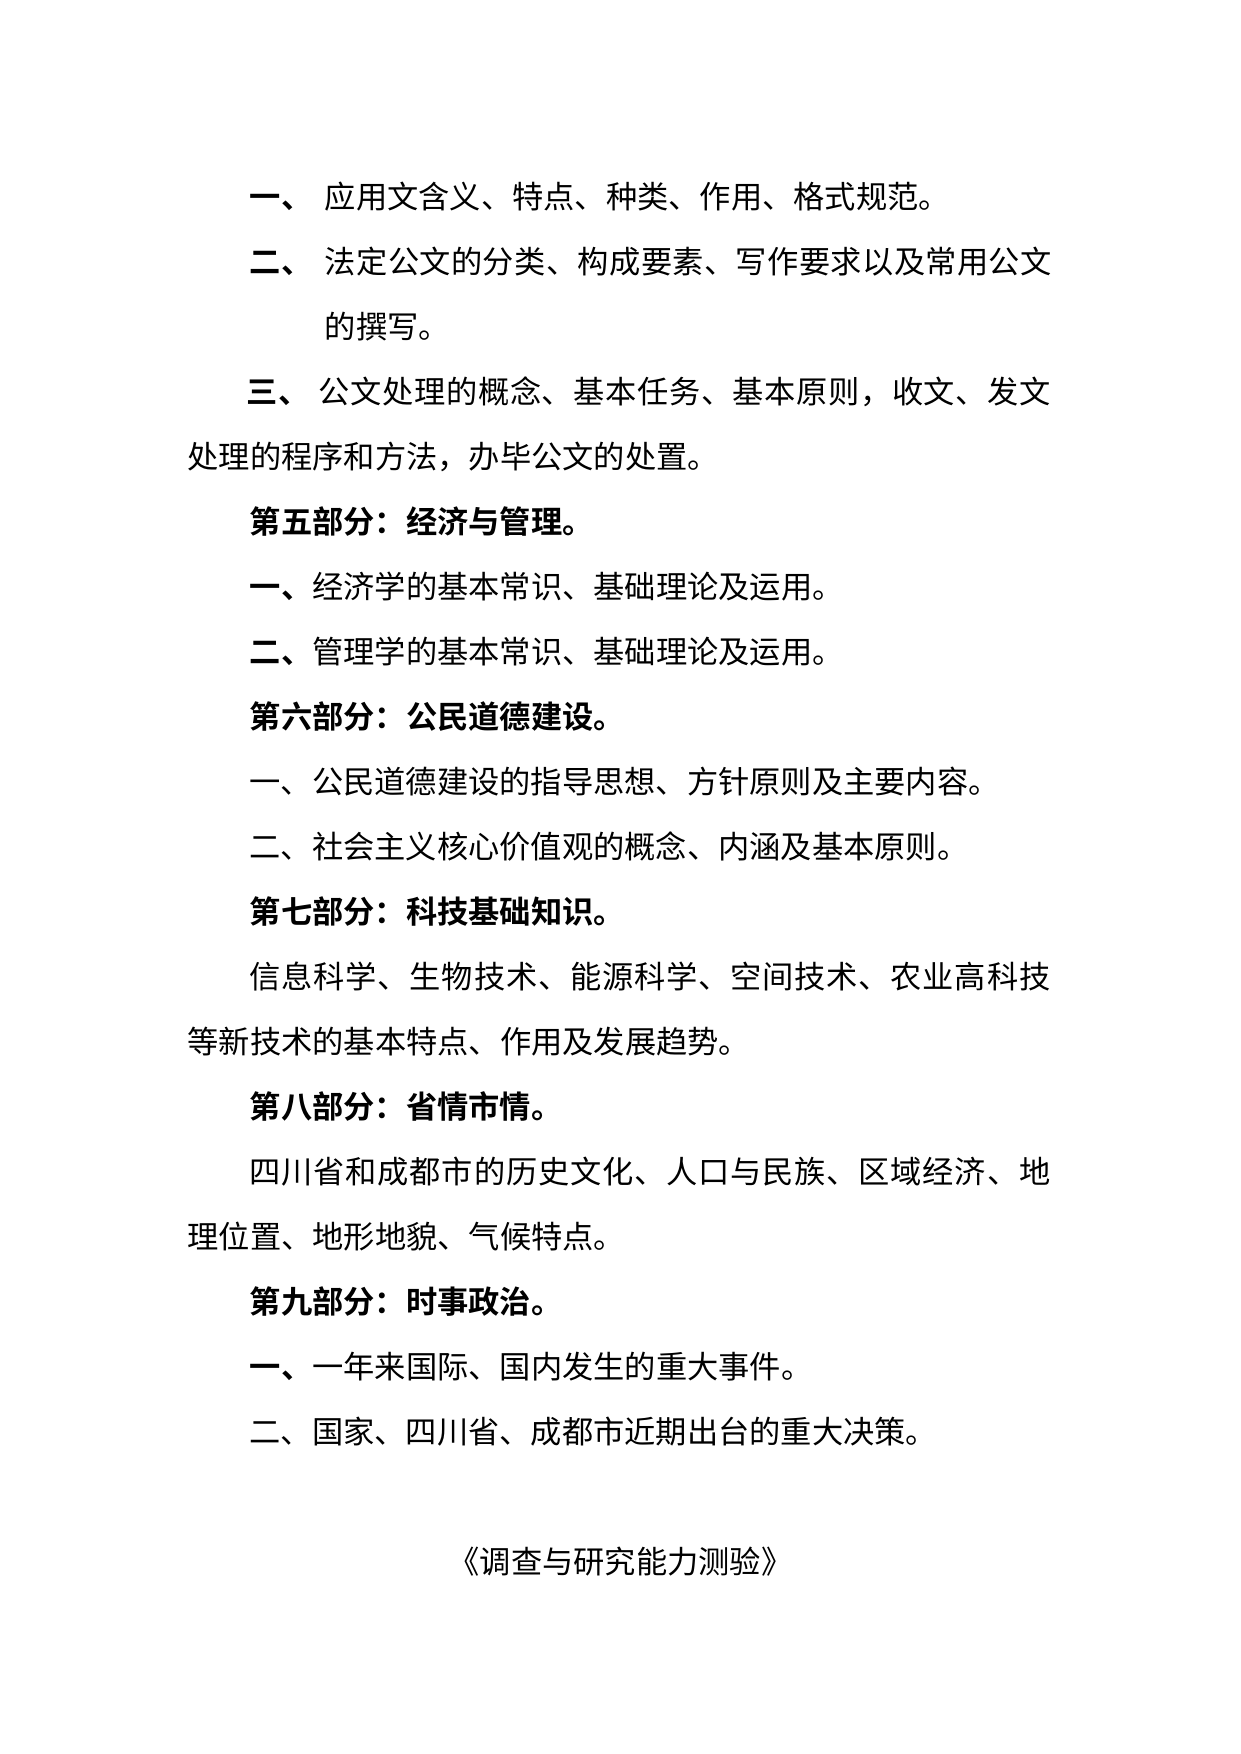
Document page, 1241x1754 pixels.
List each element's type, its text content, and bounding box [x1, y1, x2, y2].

list 应用文含义、特点、种类、作用、格式规范。 [249, 162, 1053, 227]
text 《调查与研究能力测验》 [187, 1527, 1053, 1592]
text 一、经济学的基本常识、基础理论及运用。 [187, 552, 1053, 617]
text 二、国家、四川省、成都市近期出台的重大决策。 [187, 1397, 1053, 1462]
text 信息科学、生物技术、能源科学、空间技术、农业高科技等新技术的基本特点、作用及发展趋势。 [187, 942, 1053, 1072]
text 第九部分：时事政治。 [187, 1267, 1053, 1332]
text 四川省和成都市的历史文化、人口与民族、区域经济、地理位置、地形地貌、气候特点。 [187, 1137, 1053, 1267]
text 第八部分：省情市情。 [187, 1072, 1053, 1137]
list 法定公文的分类、构成要素、写作要求以及常用公文的撰写。 [249, 227, 1053, 357]
text 第五部分：经济与管理。 [187, 487, 1053, 552]
text 一、一年来国际、国内发生的重大事件。 [187, 1332, 1053, 1397]
text 二、社会主义核心价值观的概念、内涵及基本原则。 [187, 812, 1053, 877]
text 第七部分：科技基础知识。 [187, 877, 1053, 942]
text 第六部分：公民道德建设。 [187, 682, 1053, 747]
text 一、公民道德建设的指导思想、方针原则及主要内容。 [187, 747, 1053, 812]
text 二、管理学的基本常识、基础理论及运用。 [187, 617, 1053, 682]
list 公文处理的概念、基本任务、基本原则，收文、发文处理的程序和方法，办毕公文的处置。 [187, 357, 1053, 487]
